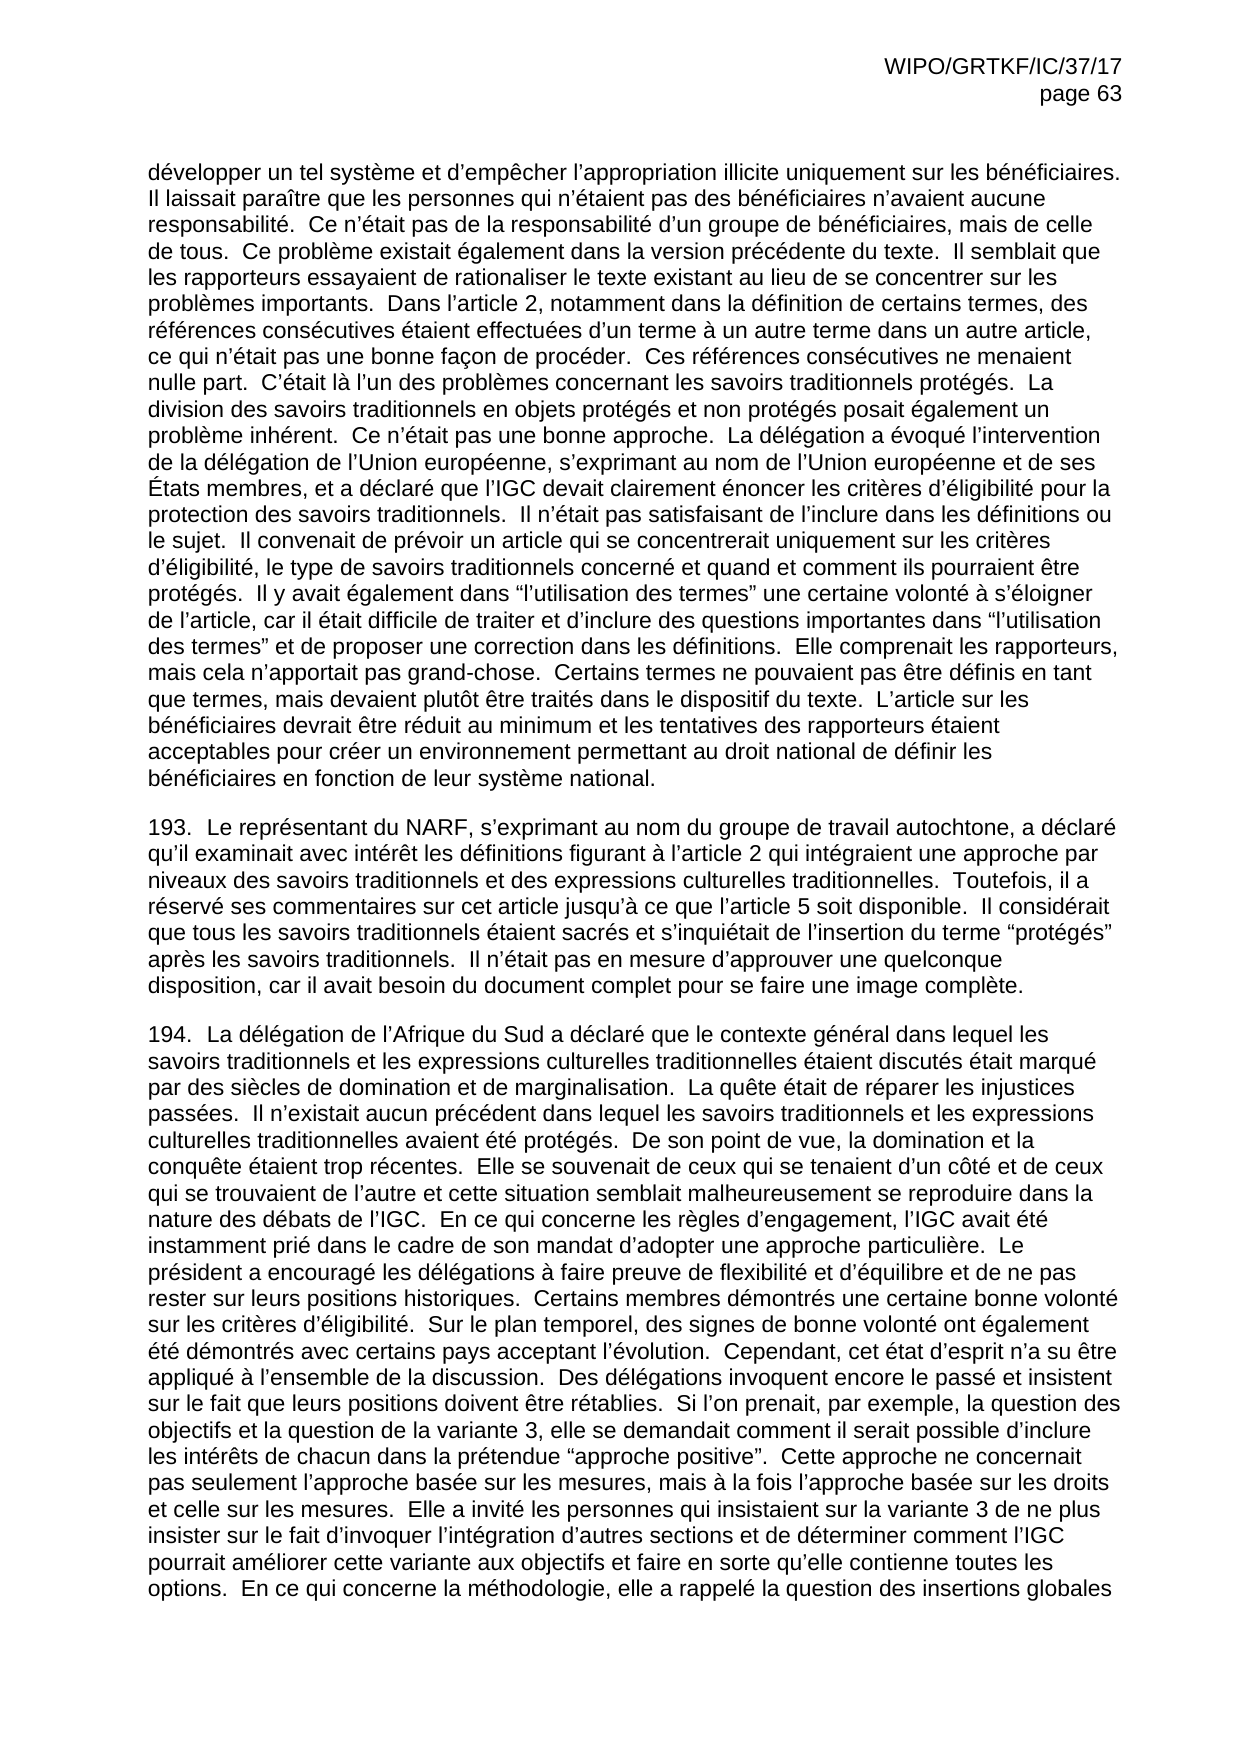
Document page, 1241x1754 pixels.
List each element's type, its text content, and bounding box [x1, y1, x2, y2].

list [148, 1021, 1122, 1601]
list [148, 158, 1122, 791]
list Le représentant du NARF, s’exprimant au nom du groupe de travail autochtone, a déclaré qu’il examinait avec intérêt les définitions figurant à l’article 2 qui intégraient une approche par niveaux des savoirs traditionnels et des expressions culturelles traditionnelles. Toutefois, il a réservé ses commentaires sur cet article jusqu’à ce que l’article 5 soit disponible. Il considérait que tous les savoirs traditionnels étaient sacrés et s’inquiétait de l’insertion du terme “protégés” après les savoirs traditionnels. Il n’était pas en mesure d’approuver une quelconque disposition, car il avait besoin du document complet pour se faire une image complète. [148, 814, 1122, 998]
